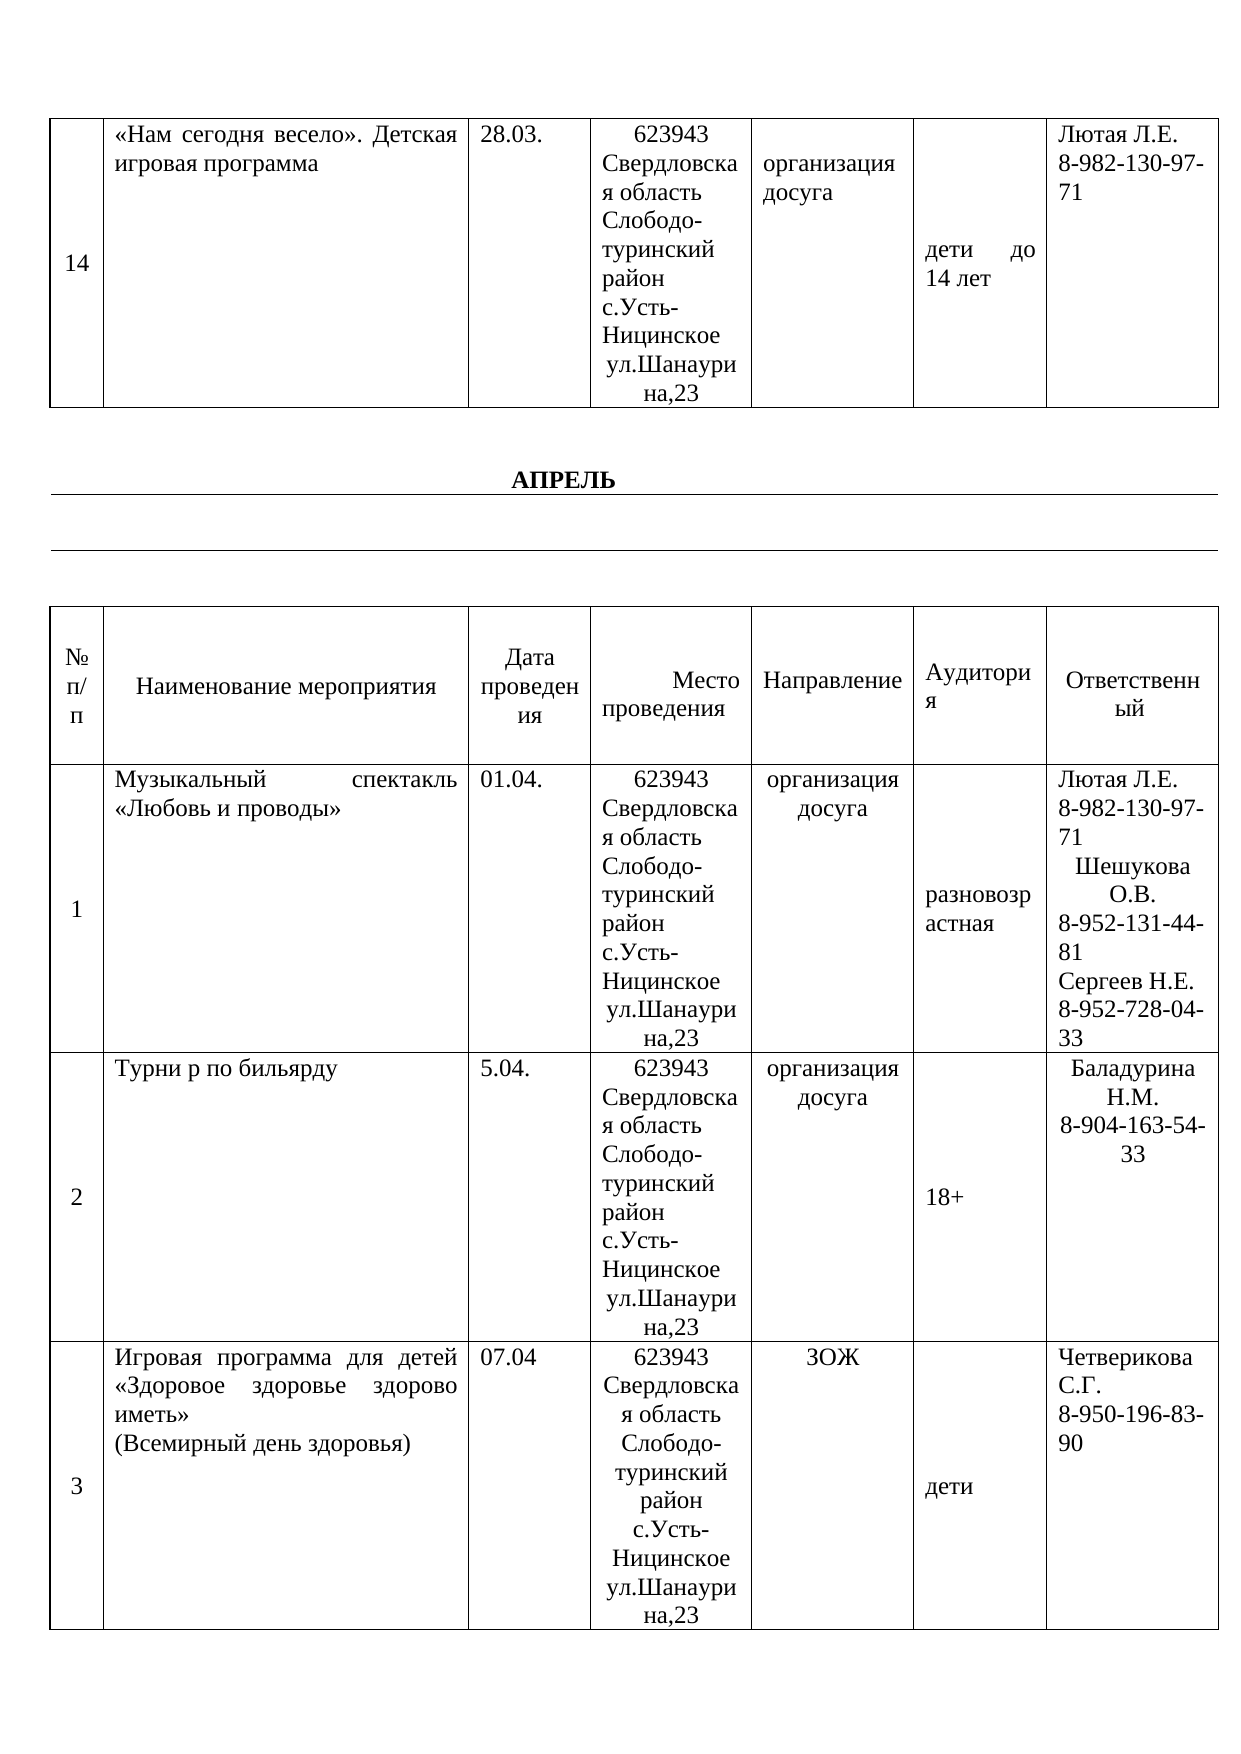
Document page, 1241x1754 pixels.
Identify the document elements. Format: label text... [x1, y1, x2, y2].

table_cell 2 [51, 1053, 103, 1341]
table_cell разновозрастная [914, 765, 1046, 1052]
table_cell Турни р по бильярду [104, 1053, 468, 1341]
table_cell Четверикова С.Г. 8-950-196-83-90 [1047, 1342, 1218, 1629]
table_cell Игровая программа для детей «Здоровое здоровье здорово иметь» (Всемирный день здоровья) [104, 1342, 468, 1629]
table_cell Лютая Л.Е. 8-982-130-97-71 [1047, 119, 1218, 407]
table_cell дети [914, 1342, 1046, 1629]
table_cell 18+ [914, 1053, 1046, 1341]
table_cell Ответственный [1047, 607, 1218, 763]
table_cell 623943 Свердловская область Слободо-туринский район с.Усть-Ницинское ул.Шанаурина,23 [591, 1053, 751, 1341]
table_cell 3 [51, 1342, 103, 1629]
table_cell 14 [51, 119, 103, 407]
table_cell 28.03. [469, 119, 590, 407]
table_cell Направление [752, 607, 913, 763]
table_cell Баладурина Н.М. 8-904-163-54-33 [1047, 1053, 1218, 1341]
table_cell Музыкальный спектакль «Любовь и проводы» [104, 765, 468, 1052]
table_cell ЗОЖ [752, 1342, 913, 1629]
table_cell Наименование мероприятия [104, 607, 468, 763]
table_cell 1 [51, 765, 103, 1052]
table_cell Аудитория [914, 607, 1046, 763]
table_cell [50, 550, 1219, 606]
table_cell организация досуга [752, 1053, 913, 1341]
table_cell Дата проведения [469, 607, 590, 763]
table_cell Место проведения [591, 607, 751, 763]
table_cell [591, 119, 751, 407]
table_cell «Нам сегодня весело». Детская игровая программа [104, 119, 468, 407]
table_cell дети до 14 лет [914, 119, 1046, 407]
table_cell АПРЕЛЬ [50, 408, 1219, 494]
table_cell 623943 Свердловская область Слободо-туринский район с.Усть-Ницинское ул.Шанаурина,23 [591, 765, 751, 1052]
table_cell организация досуга [752, 119, 913, 407]
table_cell Лютая Л.Е. 8-982-130-97-71 Шешукова О.В. 8-952-131-44-81 Сергеев Н.Е. 8-952-728-04-33 [1047, 765, 1218, 1052]
table_cell 07.04 [469, 1342, 590, 1629]
table_cell 5.04. [469, 1053, 590, 1341]
table_cell [50, 494, 1219, 550]
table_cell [591, 1342, 751, 1629]
table_cell № п/п [51, 607, 103, 763]
table_cell организация досуга [752, 765, 913, 1052]
table_cell 01.04. [469, 765, 590, 1052]
